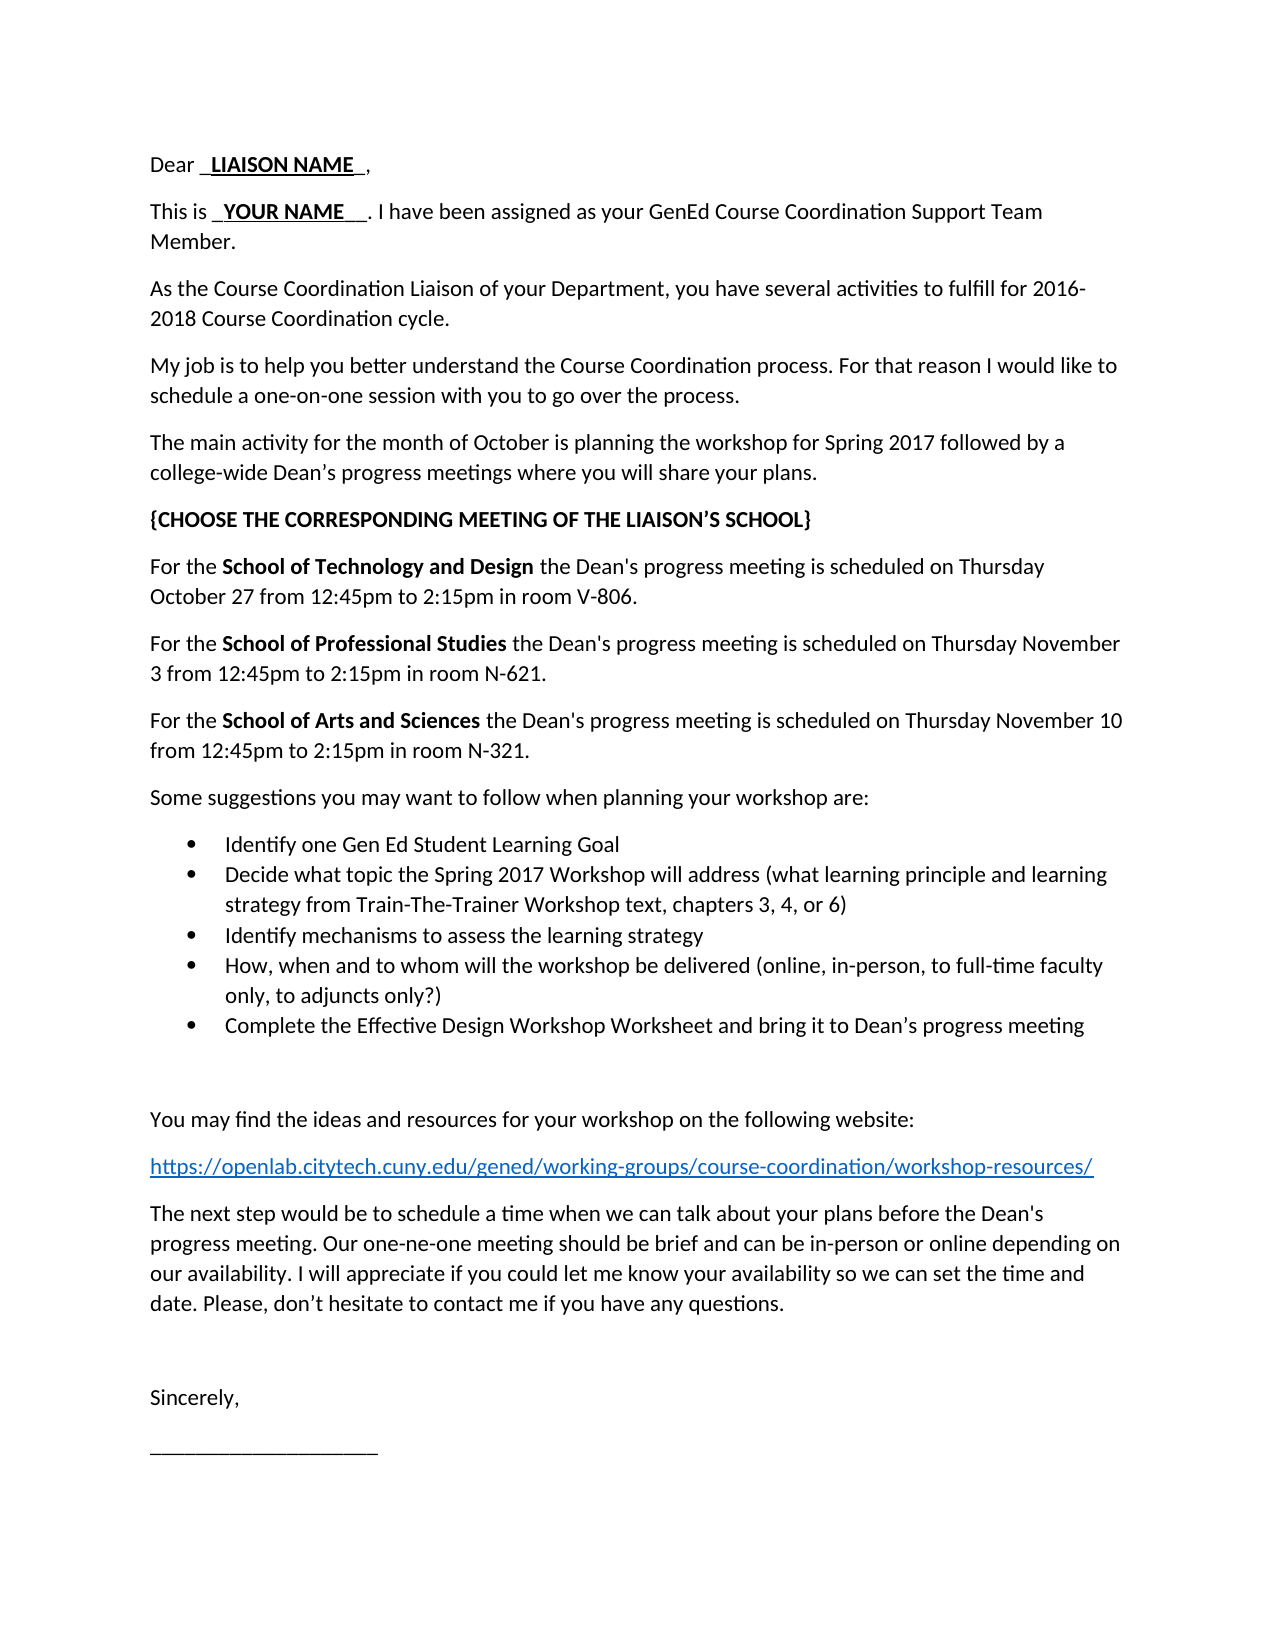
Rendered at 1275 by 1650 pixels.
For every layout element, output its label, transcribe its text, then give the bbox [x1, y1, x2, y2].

text The next step would be to schedule a time when we can talk about your plans before the Dean's progress meeting. Our one-ne-one meeting should be brief and can be in-person or online depending on our availability. I will appreciate if you could let me know your availability so we can set the time and date. Please, don’t hesitate to contact me if you have any questions. [150, 1199, 1125, 1318]
text https://openlab.citytech.cuny.edu/gened/working-groups/course-coordination/workshop-resources/ [150, 1152, 1125, 1180]
text Dear _LIAISON NAME_, [150, 150, 1125, 178]
list Identify mechanisms to assess the learning strategy [187, 921, 1125, 949]
text As the Course Coordination Liaison of your Department, you have several activities to fulfill for 2016-2018 Course Coordination cycle. [150, 274, 1125, 332]
text My job is to help you better understand the Course Coordination process. For that reason I would like to schedule a one-on-one session with you to go over the process. [150, 351, 1125, 409]
text For the School of Arts and Sciences the Dean's progress meeting is scheduled on Thursday November 10 from 12:45pm to 2:15pm in room N-321. [150, 706, 1125, 764]
list Decide what topic the Spring 2017 Workshop will address (what learning principle and learning strategy from Train-The-Trainer Workshop text, chapters 3, 4, or 6) [187, 860, 1125, 919]
text The main activity for the month of October is planning the workshop for Spring 2017 followed by a college-wide Dean’s progress meetings where you will share your plans. [150, 428, 1125, 486]
list How, when and to whom will the workshop be delivered (online, in-person, to full-time faculty only, to adjuncts only?) [187, 951, 1125, 1009]
text ____________________ [150, 1430, 1125, 1458]
text {CHOOSE THE CORRESPONDING MEETING OF THE LIAISON’S SCHOOL} [150, 505, 1125, 533]
text This is _YOUR NAME__. I have been assigned as your GenEd Course Coordination Support Team Member. [150, 197, 1125, 255]
list Complete the Effective Design Workshop Worksheet and bring it to Dean’s progress meeting [187, 1011, 1125, 1039]
text Some suggestions you may want to follow when planning your workshop are: [150, 783, 1125, 811]
text For the School of Technology and Design the Dean's progress meeting is scheduled on Thursday October 27 from 12:45pm to 2:15pm in room V-806. [150, 552, 1125, 610]
text Sincerely, [150, 1383, 1125, 1411]
text For the School of Professional Studies the Dean's progress meeting is scheduled on Thursday November 3 from 12:45pm to 2:15pm in room N-621. [150, 629, 1125, 687]
text You may find the ideas and resources for your workshop on the following website: [150, 1105, 1125, 1133]
list Identify one Gen Ed Student Learning Goal [187, 830, 1125, 858]
